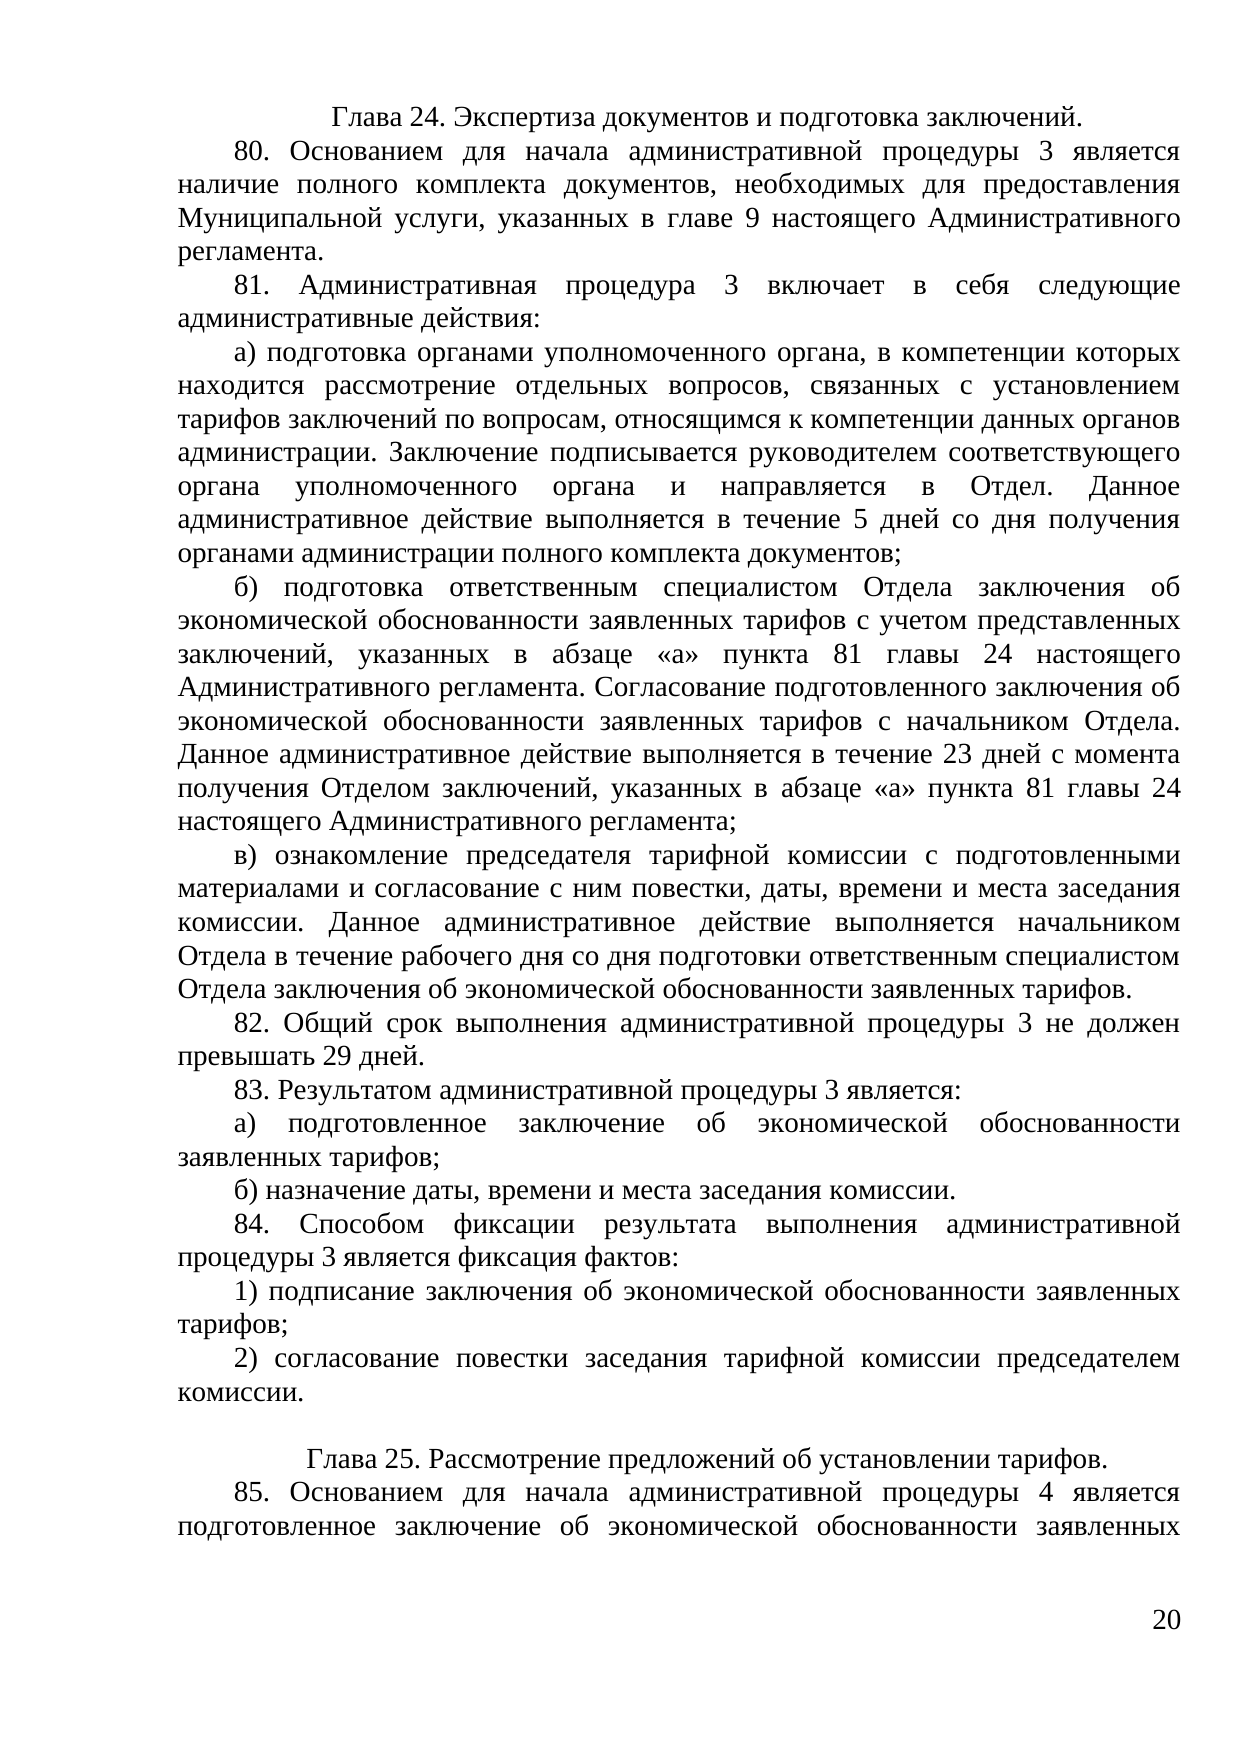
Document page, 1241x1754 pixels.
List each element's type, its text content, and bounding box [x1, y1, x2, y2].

text 80. Основанием для начала административной процедуры 3 является наличие полного комплекта документов, необходимых для предоставления Муниципальной услуги, указанных в главе 9 настоящего Административного регламента. [177, 133, 1181, 267]
text Глава 25. Рассмотрение предложений об установлении тарифов. [177, 1441, 1181, 1474]
text в) ознакомление председателя тарифной комиссии с подготовленными материалами и согласование с ним повестки, даты, времени и места заседания комиссии. Данное административное действие выполняется начальником Отдела в течение рабочего дня со дня подготовки ответственным специалистом Отдела заключения об экономической обоснованности заявленных тарифов. [177, 837, 1181, 1005]
text 82. Общий срок выполнения административной процедуры 3 не должен превышать 29 дней. [177, 1005, 1181, 1072]
text б) назначение даты, времени и места заседания комиссии. [177, 1172, 1181, 1206]
text 83. Результатом административной процедуры 3 является: [177, 1072, 1181, 1105]
text а) подготовка органами уполномоченного органа, в компетенции которых находится рассмотрение отдельных вопросов, связанных с установлением тарифов заключений по вопросам, относящимся к компетенции данных органов администрации. Заключение подписывается руководителем соответствующего органа уполномоченного органа и направляется в Отдел. Данное административное действие выполняется в течение 5 дней со дня получения органами администрации полного комплекта документов; [177, 334, 1181, 569]
text 84. Способом фиксации результата выполнения административной процедуры 3 является фиксация фактов: [177, 1206, 1181, 1273]
text Глава 24. Экспертиза документов и подготовка заключений. [177, 99, 1181, 133]
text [177, 1474, 1181, 1541]
text а) подготовленное заключение об экономической обоснованности заявленных тарифов; [177, 1105, 1181, 1172]
text б) подготовка ответственным специалистом Отдела заключения об экономической обоснованности заявленных тарифов с учетом представленных заключений, указанных в абзаце «а» пункта 81 главы 24 настоящего Административного регламента. Согласование подготовленного заключения об экономической обоснованности заявленных тарифов с начальником Отдела. Данное административное действие выполняется в течение 23 дней с момента получения Отделом заключений, указанных в абзаце «а» пункта 81 главы 24 настоящего Административного регламента; [177, 569, 1181, 837]
text 1) подписание заключения об экономической обоснованности заявленных тарифов; [177, 1273, 1181, 1340]
text 81. Административная процедура 3 включает в себя следующие административные действия: [177, 267, 1181, 334]
text 2) согласование повестки заседания тарифной комиссии председателем комиссии. [177, 1340, 1181, 1407]
